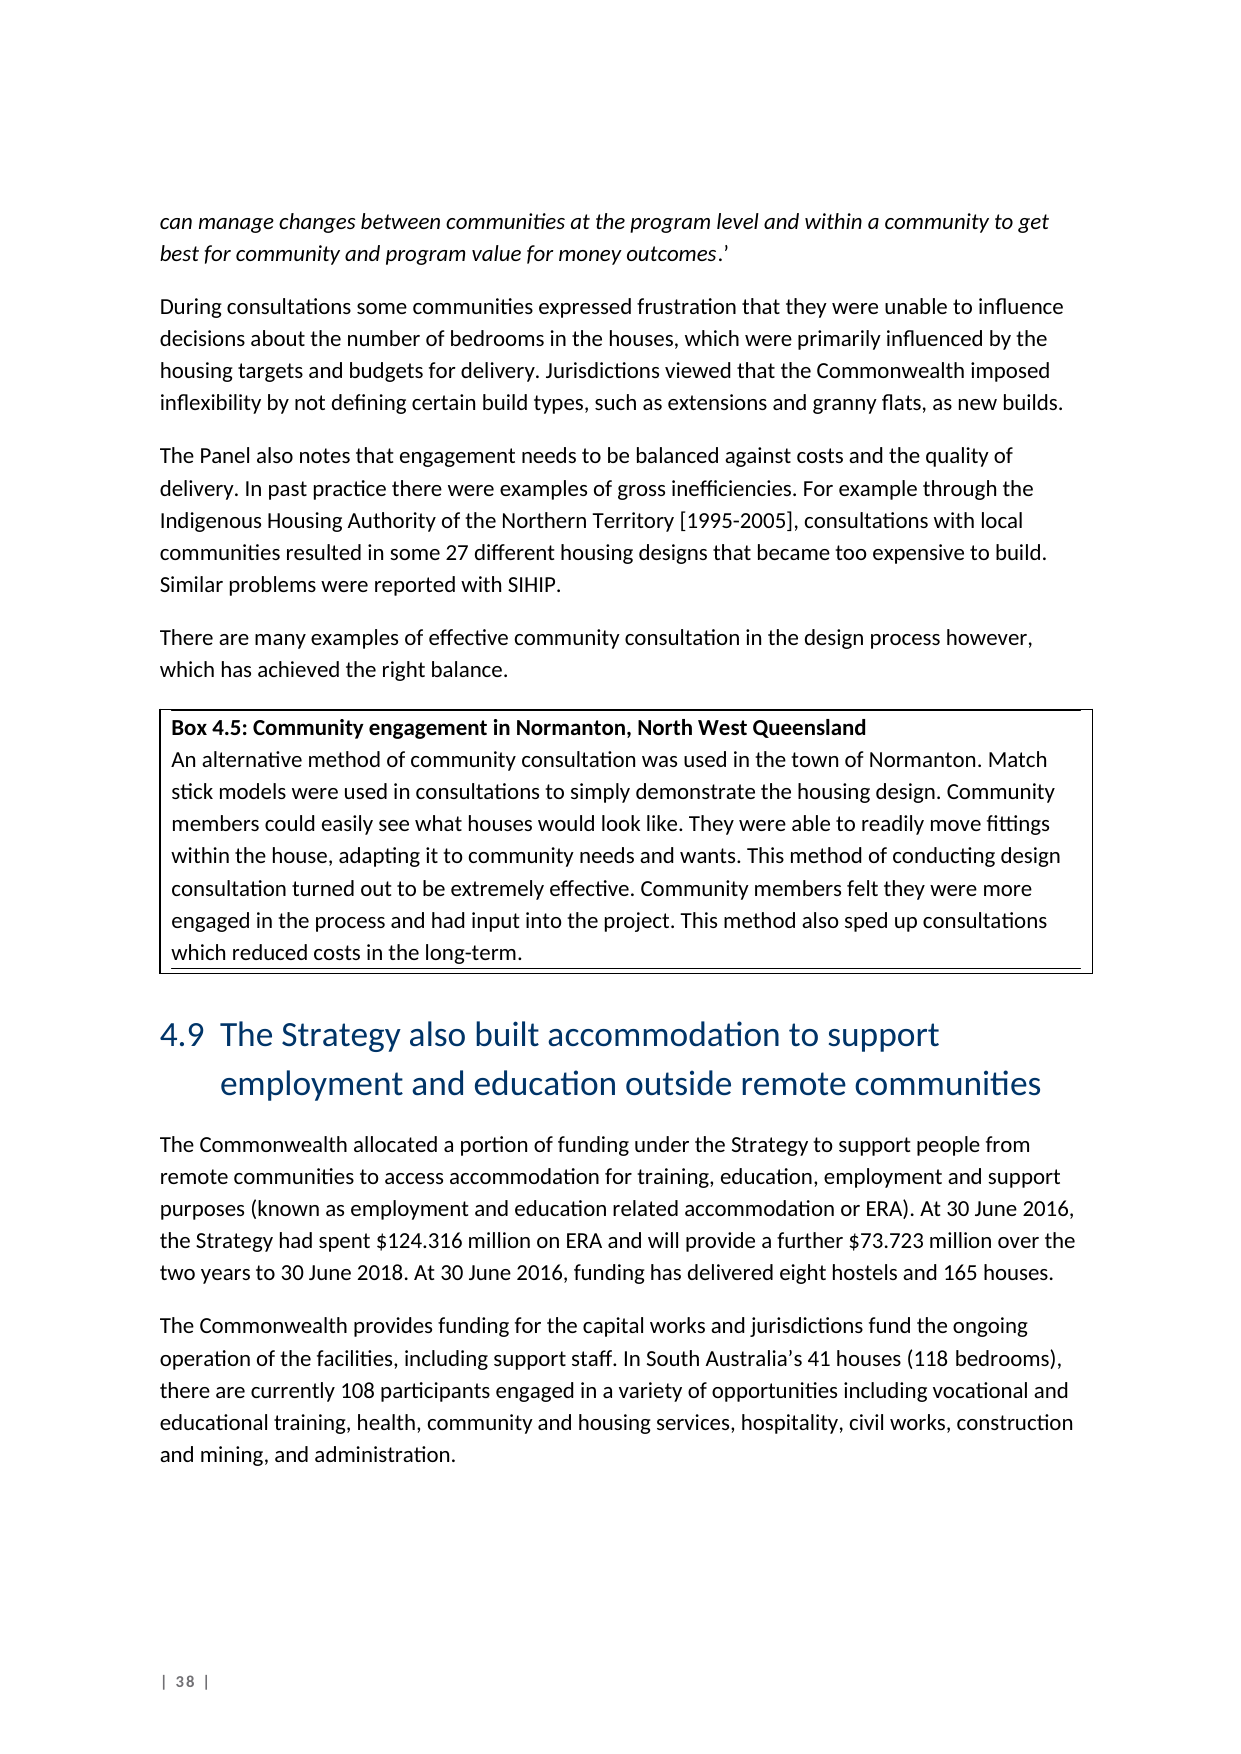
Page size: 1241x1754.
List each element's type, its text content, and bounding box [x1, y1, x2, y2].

table_header Box 4.5: Community engagement in Normanton, North West Queensland An alternative method of community consultation was used in the town of Normanton. Match stick models were used in consultations to simply demonstrate the housing design. Community members could easily see what houses would look like. They were able to readily move fittings within the house, adapting it to community needs and wants. This method of conducting design consultation turned out to be extremely effective. Community members felt they were more engaged in the process and had input into the project. This method also sped up consultations which reduced costs in the long-term. [161, 710, 1092, 973]
text The Commonwealth provides funding for the capital works and jurisdictions fund the ongoing operation of the facilities, including support staff. In South Australia’s 41 houses (118 bedrooms), there are currently 108 participants engaged in a variety of opportunities including vocational and educational training, health, community and housing services, hospitality, civil works, construction and mining, and administration. [159, 1311, 1092, 1468]
text The Commonwealth allocated a portion of funding under the Strategy to support people from remote communities to access accommodation for training, education, employment and support purposes (known as employment and education related accommodation or ERA). At 30 June 2016, the Strategy had spent $124.316 million on ERA and will provide a further $73.723 million over the two years to 30 June 2018. At 30 June 2016, funding has delivered eight hostels and 165 houses. [159, 1130, 1092, 1286]
text The Strategy also built accommodation to support employment and education outside remote communities [159, 1012, 1092, 1104]
text The Panel also notes that engagement needs to be balanced against costs and the quality of delivery. In past practice there were examples of gross inefficiencies. For example through the Indigenous Housing Authority of the Northern Territory [1995-2005], consultations with local communities resulted in some 27 different housing designs that became too expensive to build. Similar problems were reported with SIHIP. [159, 442, 1092, 598]
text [159, 207, 1092, 267]
text There are many examples of effective community consultation in the design process however, which has achieved the right balance. [159, 623, 1092, 683]
text During consultations some communities expressed frustration that they were unable to influence decisions about the number of bedrooms in the houses, which were primarily influenced by the housing targets and budgets for delivery. Jurisdictions viewed that the Commonwealth imposed inflexibility by not defining certain build types, such as extensions and granny flats, as new builds. [159, 292, 1092, 417]
